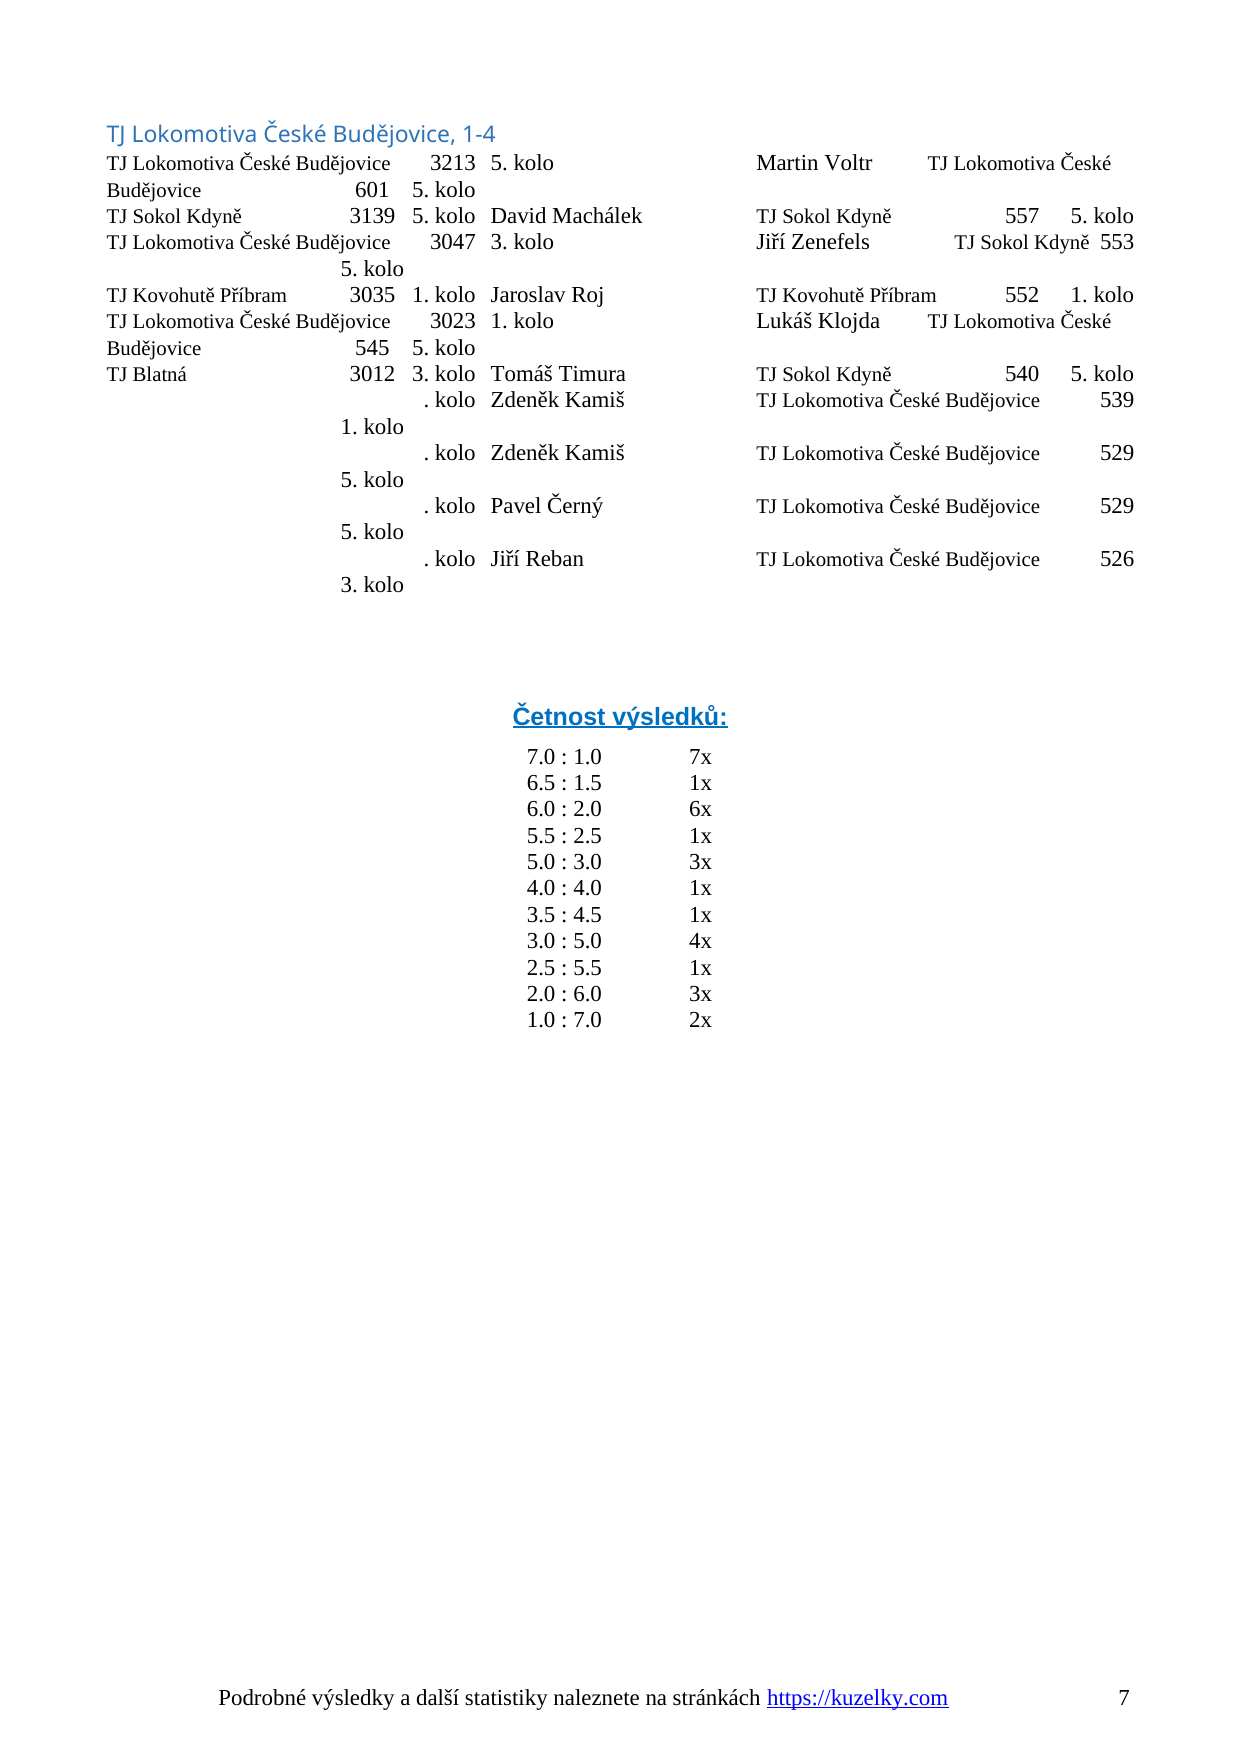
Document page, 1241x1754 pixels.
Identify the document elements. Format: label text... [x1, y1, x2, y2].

text TJ Lokomotiva České Budějovice 3023 1. kolo Lukáš Klojda TJ Lokomotiva České Budějovice 545 5. kolo [106, 307, 1134, 360]
subtitle TJ Lokomotiva České Budějovice, 1-4 [106, 118, 1134, 149]
text 3.0 : 5.0 4x [106, 927, 1134, 953]
text . kolo Zdeněk Kamiš TJ Lokomotiva České Budějovice 529 5. kolo [106, 439, 1134, 492]
text 4.0 : 4.0 1x [106, 874, 1134, 901]
text TJ Kovohutě Příbram 3035 1. kolo Jaroslav Roj TJ Kovohutě Příbram 552 1. kolo [106, 281, 1134, 307]
text . kolo Pavel Černý TJ Lokomotiva České Budějovice 529 5. kolo [106, 492, 1134, 545]
text TJ Lokomotiva České Budějovice 3047 3. kolo Jiří Zenefels TJ Sokol Kdyně 553 5. kolo [106, 228, 1134, 281]
text 6.0 : 2.0 6x [106, 795, 1134, 822]
text 3.5 : 4.5 1x [106, 901, 1134, 927]
text TJ Blatná 3012 3. kolo Tomáš Timura TJ Sokol Kdyně 540 5. kolo [106, 360, 1134, 387]
text TJ Sokol Kdyně 3139 5. kolo David Machálek TJ Sokol Kdyně 557 5. kolo [106, 202, 1134, 228]
text TJ Lokomotiva České Budějovice 3213 5. kolo Martin Voltr TJ Lokomotiva České Budějovice 601 5. kolo [106, 149, 1134, 202]
text . kolo Jiří Reban TJ Lokomotiva České Budějovice 526 3. kolo [106, 545, 1134, 597]
text Četnost výsledků: [94, 701, 1145, 730]
text 2.0 : 6.0 3x [106, 980, 1134, 1006]
text 1.0 : 7.0 2x [106, 1006, 1134, 1033]
text 6.5 : 1.5 1x [106, 769, 1134, 795]
text 7.0 : 1.0 7x [106, 743, 1134, 769]
text 5.5 : 2.5 1x [106, 822, 1134, 848]
text . kolo Zdeněk Kamiš TJ Lokomotiva České Budějovice 539 1. kolo [106, 387, 1134, 439]
text 2.5 : 5.5 1x [106, 953, 1134, 980]
text 5.0 : 3.0 3x [106, 848, 1134, 874]
